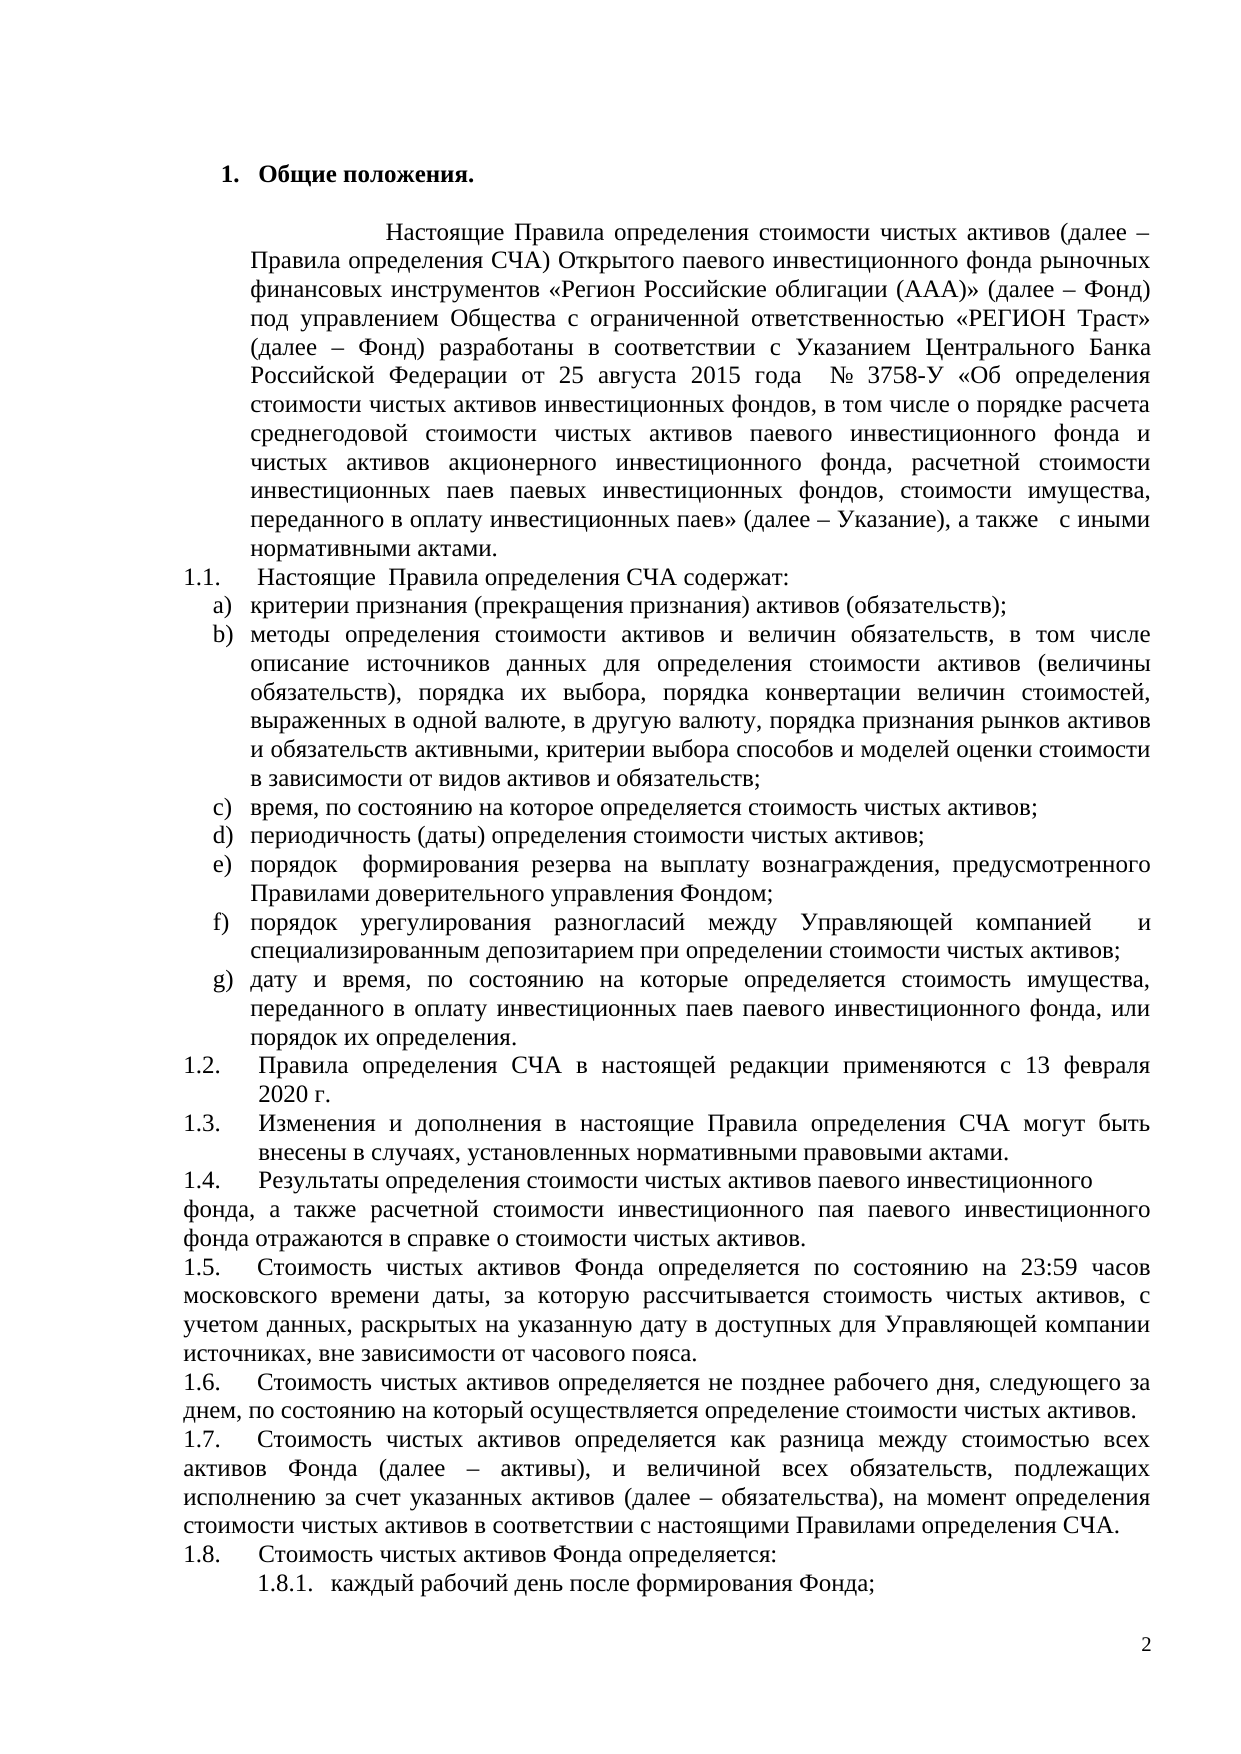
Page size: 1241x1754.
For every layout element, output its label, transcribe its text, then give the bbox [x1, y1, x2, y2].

list время, по состоянию на которое определяется стоимость чистых активов; [213, 792, 1152, 821]
list каждый рабочий день после формирования Фонда; [183, 1568, 1152, 1597]
list периодичность (даты) определения стоимости чистых активов; [213, 821, 1152, 849]
list дату и время, по состоянию на которые определяется стоимость имущества, переданного в оплату инвестиционных паев паевого инвестиционного фонда, или порядок их определения. [213, 964, 1152, 1051]
list Стоимость чистых активов определяется как разница между стоимостью всех активов Фонда (далее – активы), и величиной всех обязательств, подлежащих исполнению за счет указанных активов (далее – обязательства), на момент определения стоимости чистых активов в соответствии с настоящими Правилами определения СЧА. [183, 1424, 1152, 1539]
list Общие положения. [221, 159, 1152, 188]
list Стоимость чистых активов определяется не позднее рабочего дня, следующего за днем, по состоянию на который осуществляется определение стоимости чистых активов. [183, 1367, 1152, 1424]
list Изменения и дополнения в настоящие Правила определения СЧА могут быть внесены в случаях, установленных нормативными правовыми актами. [183, 1108, 1152, 1166]
list порядок формирования резерва на выплату вознаграждения, предусмотренного Правилами доверительного управления Фондом; [213, 849, 1152, 907]
list Стоимость чистых активов Фонда определяется: [183, 1539, 1152, 1568]
list методы определения стоимости активов и величин обязательств, в том числе описание источников данных для определения стоимости активов (величины обязательств), порядка их выбора, порядка конвертации величин стоимостей, выраженных в одной валюте, в другую валюту, порядка признания рынков активов и обязательств активными, критерии выбора способов и моделей оценки стоимости в зависимости от видов активов и обязательств; [213, 619, 1152, 792]
list Результаты определения стоимости чистых активов паевого инвестиционного [183, 1166, 1152, 1194]
list фонда, а также расчетной стоимости инвестиционного пая паевого инвестиционного фонда отражаются в справке о стоимости чистых активов. [183, 1194, 1152, 1252]
list Настоящие Правила определения СЧА содержат: [183, 562, 1152, 591]
list Стоимость чистых активов Фонда определяется по состоянию на 23:59 часов московского времени даты, за которую рассчитывается стоимость чистых активов, с учетом данных, раскрытых на указанную дату в доступных для Управляющей компании источниках, вне зависимости от часового пояса. [183, 1252, 1152, 1367]
list порядок урегулирования разногласий между Управляющей компанией и специализированным депозитарием при определении стоимости чистых активов; [213, 907, 1152, 964]
list Правила определения СЧА в настоящей редакции применяются с 13 февраля 2020 г. [183, 1051, 1152, 1108]
list критерии признания (прекращения признания) активов (обязательств); [213, 591, 1152, 619]
list Настоящие Правила определения стоимости чистых активов (далее – Правила определения СЧА) Открытого паевого инвестиционного фонда рыночных финансовых инструментов «Регион Российские облигации (ААА)» (далее – Фонд) под управлением Общества с ограниченной ответственностью «РЕГИОН Траст» (далее – Фонд) разработаны в соответствии с Указанием Центрального Банка Российской Федерации от 25 августа 2015 года № 3758-У «Об определения стоимости чистых активов инвестиционных фондов, в том числе о порядке расчета среднегодовой стоимости чистых активов паевого инвестиционного фонда и чистых активов акционерного инвестиционного фонда, расчетной стоимости инвестиционных паев паевых инвестиционных фондов, стоимости имущества, переданного в оплату инвестиционных паев» (далее – Указание), а также с иными нормативными актами. [250, 217, 1152, 562]
